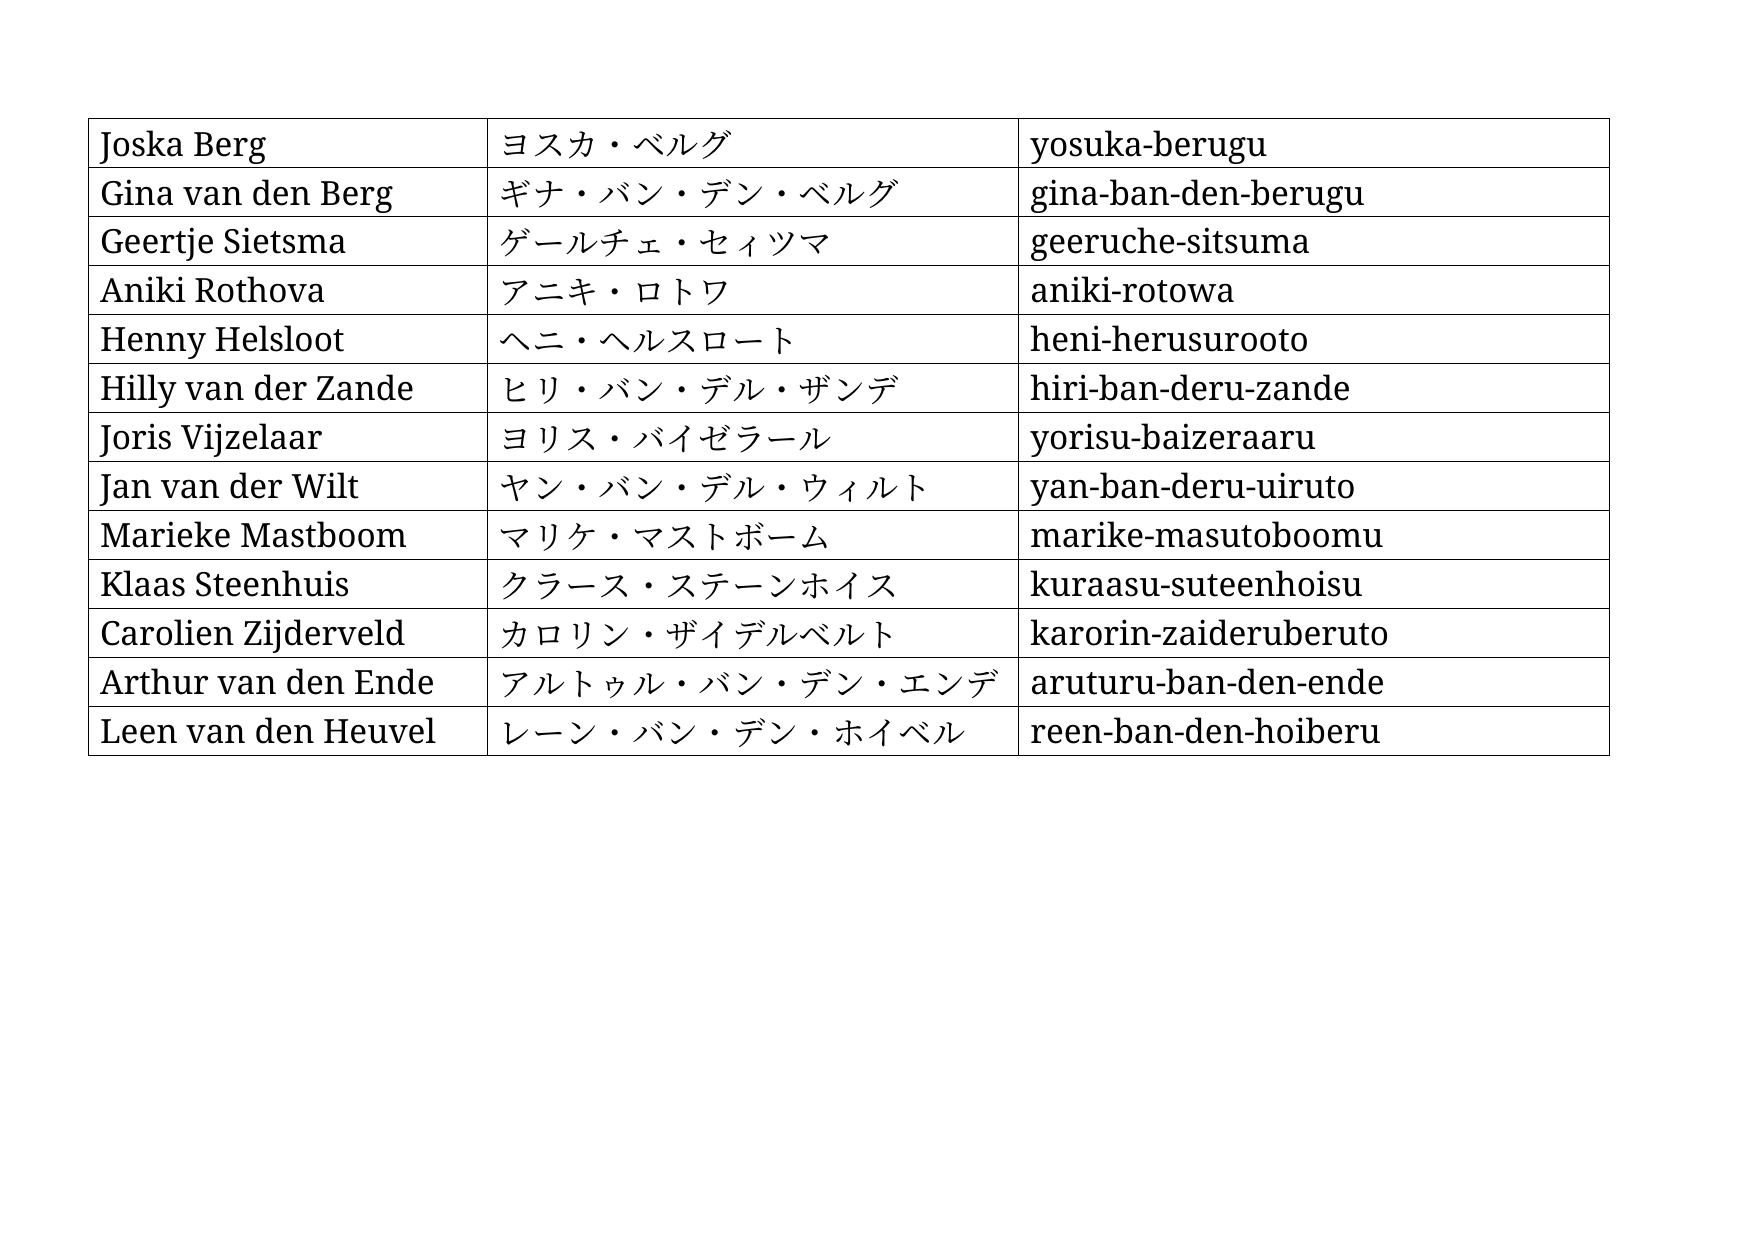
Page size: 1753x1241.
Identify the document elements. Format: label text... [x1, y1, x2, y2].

table_cell marike-masutoboomu [1019, 511, 1609, 559]
table_cell ヘニ・ヘルスロート [488, 315, 1018, 363]
table_cell yan-ban-deru-uiruto [1019, 462, 1609, 510]
table_cell geeruche-sitsuma [1019, 217, 1609, 265]
table_cell hiri-ban-deru-zande [1019, 364, 1609, 412]
table_cell Henny Helsloot [89, 315, 487, 363]
table_cell aruturu-ban-den-ende [1019, 658, 1609, 706]
table_cell Joris Vijzelaar [89, 413, 487, 461]
table_cell ヒリ・バン・デル・ザンデ [488, 364, 1018, 412]
table_cell Carolien Zijderveld [89, 609, 487, 657]
table_cell Aniki Rothova [89, 266, 487, 314]
table_cell yorisu-baizeraaru [1019, 413, 1609, 461]
table_cell カロリン・ザイデルベルト [488, 609, 1018, 657]
table_cell マリケ・マストボーム [488, 511, 1018, 559]
table_cell Klaas Steenhuis [89, 560, 487, 608]
table_header Joska Berg [89, 119, 487, 167]
table_cell Gina van den Berg [89, 168, 487, 216]
table_cell レーン・バン・デン・ホイベル [488, 707, 1018, 754]
table_cell アルトゥル・バン・デン・エンデ [488, 658, 1018, 706]
table_cell Geertje Sietsma [89, 217, 487, 265]
table_cell Jan van der Wilt [89, 462, 487, 510]
table_cell heni-herusurooto [1019, 315, 1609, 363]
table_cell ヨリス・バイゼラール [488, 413, 1018, 461]
table_cell aniki-rotowa [1019, 266, 1609, 314]
table_cell ギナ・バン・デン・ベルグ [488, 168, 1018, 216]
table_header yosuka-berugu [1019, 119, 1609, 167]
table_cell gina-ban-den-berugu [1019, 168, 1609, 216]
table_cell クラース・ステーンホイス [488, 560, 1018, 608]
table_cell Arthur van den Ende [89, 658, 487, 706]
table_cell Hilly van der Zande [89, 364, 487, 412]
table_header ヨスカ・ベルグ [488, 119, 1018, 167]
table_cell reen-ban-den-hoiberu [1019, 707, 1609, 754]
table_cell kuraasu-suteenhoisu [1019, 560, 1609, 608]
table_cell ゲールチェ・セィツマ [488, 217, 1018, 265]
table_cell アニキ・ロトワ [488, 266, 1018, 314]
table_cell karorin-zaideruberuto [1019, 609, 1609, 657]
table_cell ヤン・バン・デル・ウィルト [488, 462, 1018, 510]
table_cell Marieke Mastboom [89, 511, 487, 559]
table_cell Leen van den Heuvel [89, 707, 487, 754]
